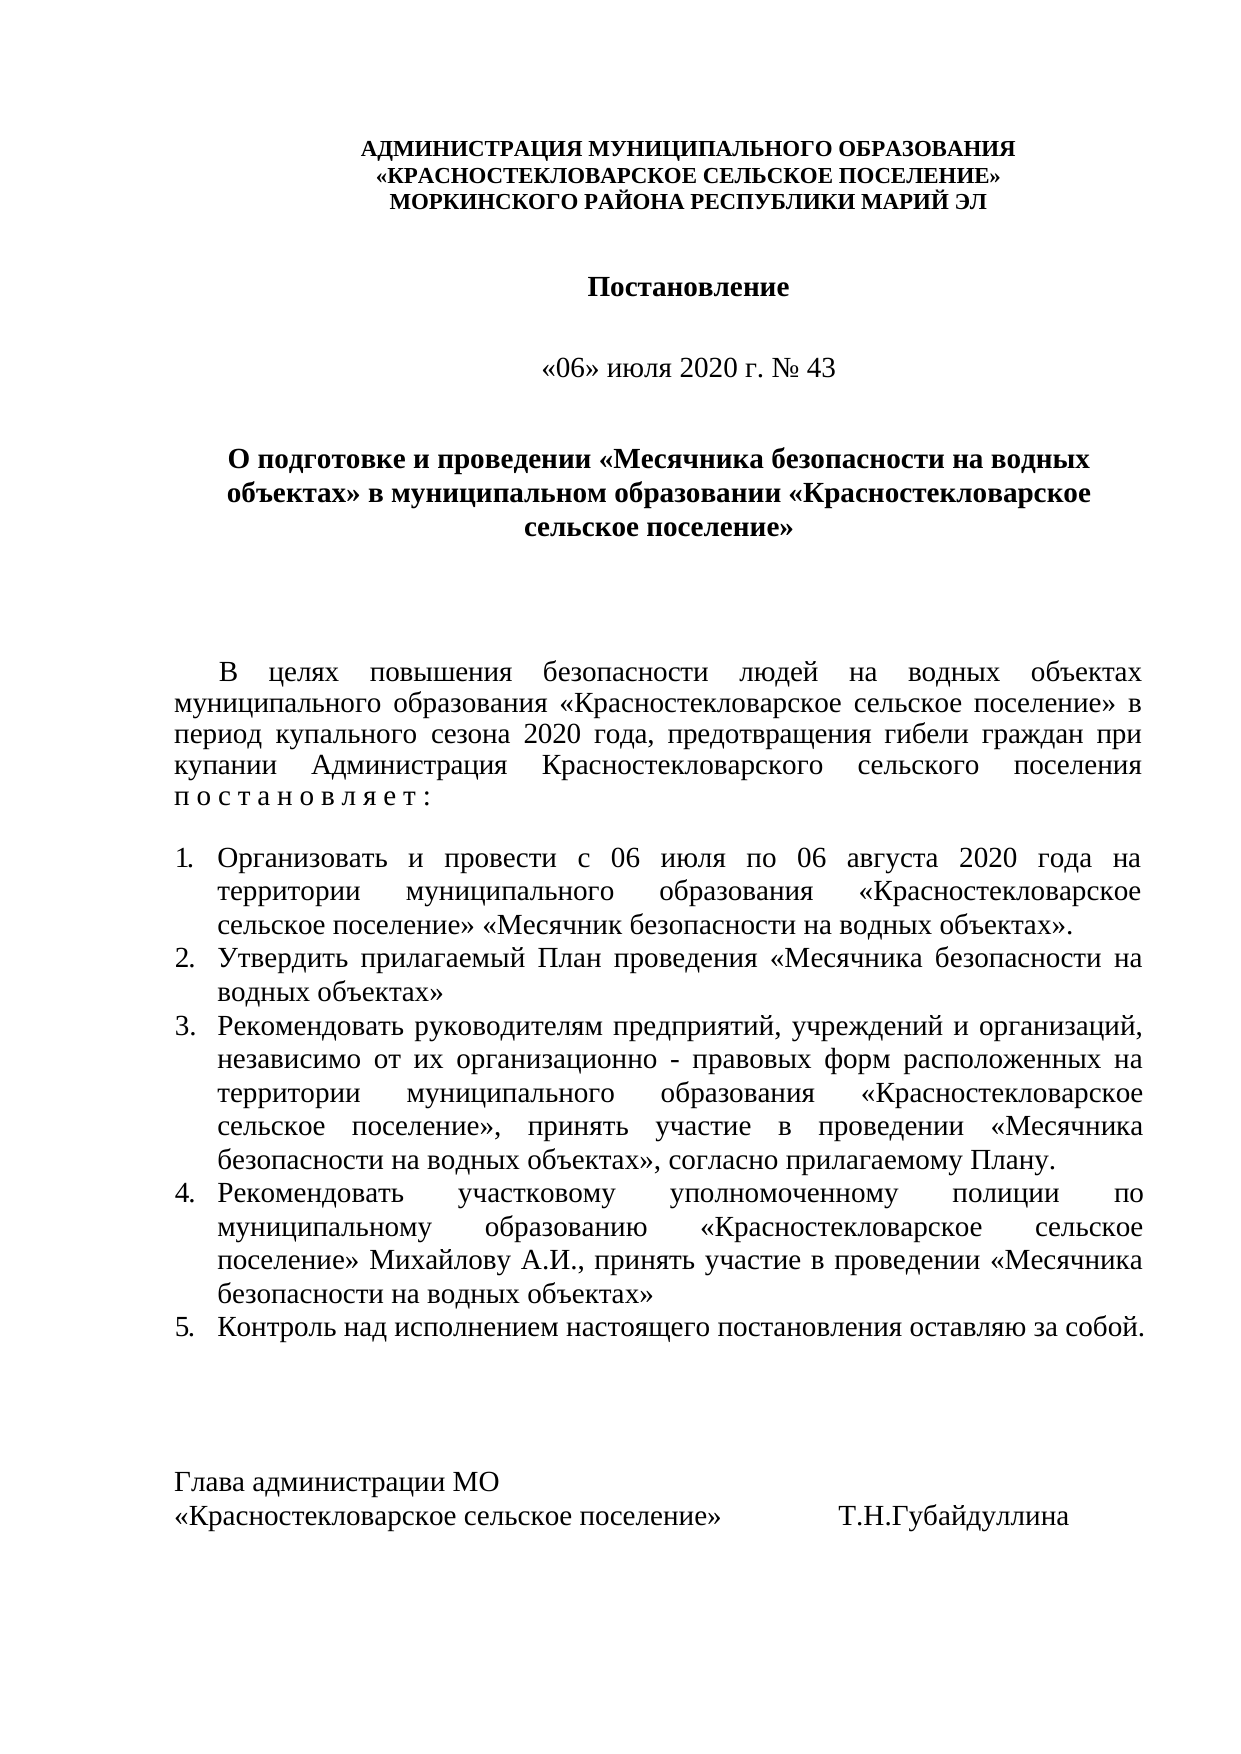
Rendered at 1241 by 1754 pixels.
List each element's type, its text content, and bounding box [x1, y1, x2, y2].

text Глава администрации МО [174, 1464, 1240, 1498]
list Рекомендовать руководителям предприятий, учреждений и организаций, независимо от их организационно - правовых форм расположенных на территории муниципального образования «Красностекловарское сельское поселение», принять участие в проведении «Месячника безопасности на водных объектах», согласно прилагаемому Плану. [174, 1008, 1144, 1176]
text «КРАСНОСТЕКЛОВАРСКОЕ СЕЛЬСКОЕ ПОСЕЛЕНИЕ» [174, 162, 1203, 188]
list Рекомендовать участковому уполномоченному полиции по муниципальному образованию «Красностекловарское сельское поселение» Михайлову А.И., принять участие в проведении «Месячника безопасности на водных объектах» [174, 1176, 1144, 1310]
list Контроль над исполнением настоящего постановления оставляю за собой. [174, 1310, 1203, 1343]
text «Красностекловарское сельское поселение» Т.Н.Губайдуллина [174, 1498, 1240, 1531]
text «06» июля 2020 г. № 43 [174, 350, 1203, 384]
text О подготовке и проведении «Месячника безопасности на водных объектах» в муниципальном образовании «Красностекловарское сельское поселение» [174, 442, 1144, 542]
list Утвердить прилагаемый План проведения «Месячника безопасности на водных объектах» [174, 941, 1143, 1008]
text Постановление [174, 269, 1203, 302]
text АДМИНИСТРАЦИЯ МУНИЦИПАЛЬНОГО ОБРАЗОВАНИЯ [174, 135, 1203, 162]
text В целях повышения безопасности людей на водных объектах муниципального образования «Красностекловарское сельское поселение» в период купального сезона 2020 года, предотвращения гибели граждан при купании Администрация Красностекловарского сельского поселения постановляет: [174, 657, 1142, 812]
text МОРКИНСКОГО РАЙОНА РЕСПУБЛИКИ МАРИЙ ЭЛ [174, 188, 1203, 214]
list Организовать и провести с 06 июля по 06 августа 2020 года на территории муниципального образования «Красностекловарское сельское поселение» «Месячник безопасности на водных объектах». [174, 840, 1142, 941]
